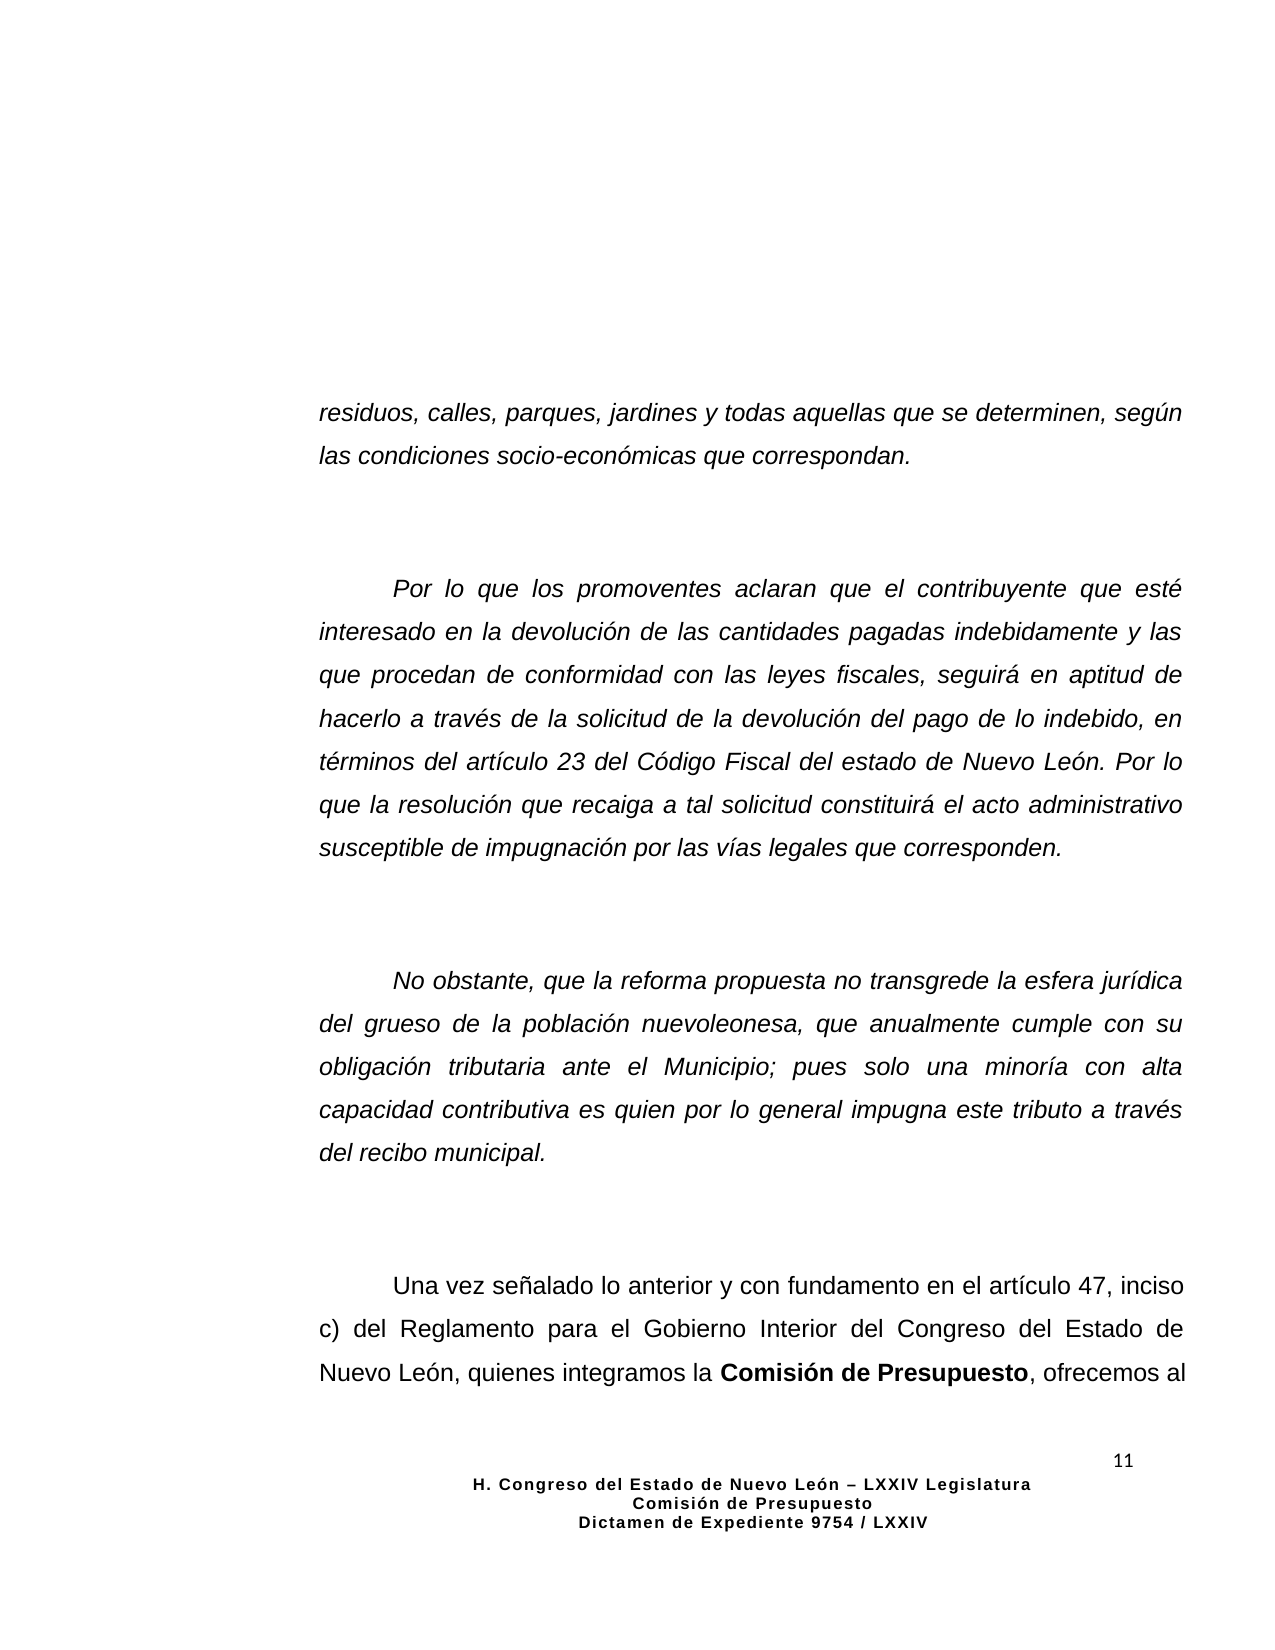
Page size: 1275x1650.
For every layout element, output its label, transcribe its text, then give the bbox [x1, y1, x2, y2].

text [319, 398, 1186, 470]
text Por lo que los promoventes aclaran que el contribuyente que esté interesado en la devolución de las cantidades pagadas indebidamente y las que procedan de conformidad con las leyes fiscales, seguirá en aptitud de hacerlo a través de la solicitud de la devolución del pago de lo indebido, en términos del artículo 23 del Código Fiscal del estado de Nuevo León. Por lo que la resolución que recaiga a tal solicitud constituirá el acto administrativo susceptible de impugnación por las vías legales que corresponden. [319, 574, 1186, 862]
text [319, 1271, 1186, 1386]
text No obstante, que la reforma propuesta no transgrede la esfera jurídica del grueso de la población nuevoleonesa, que anualmente cumple con su obligación tributaria ante el Municipio; pues solo una minoría con alta capacidad contributiva es quien por lo general impugna este tributo a través del recibo municipal. [319, 966, 1186, 1167]
